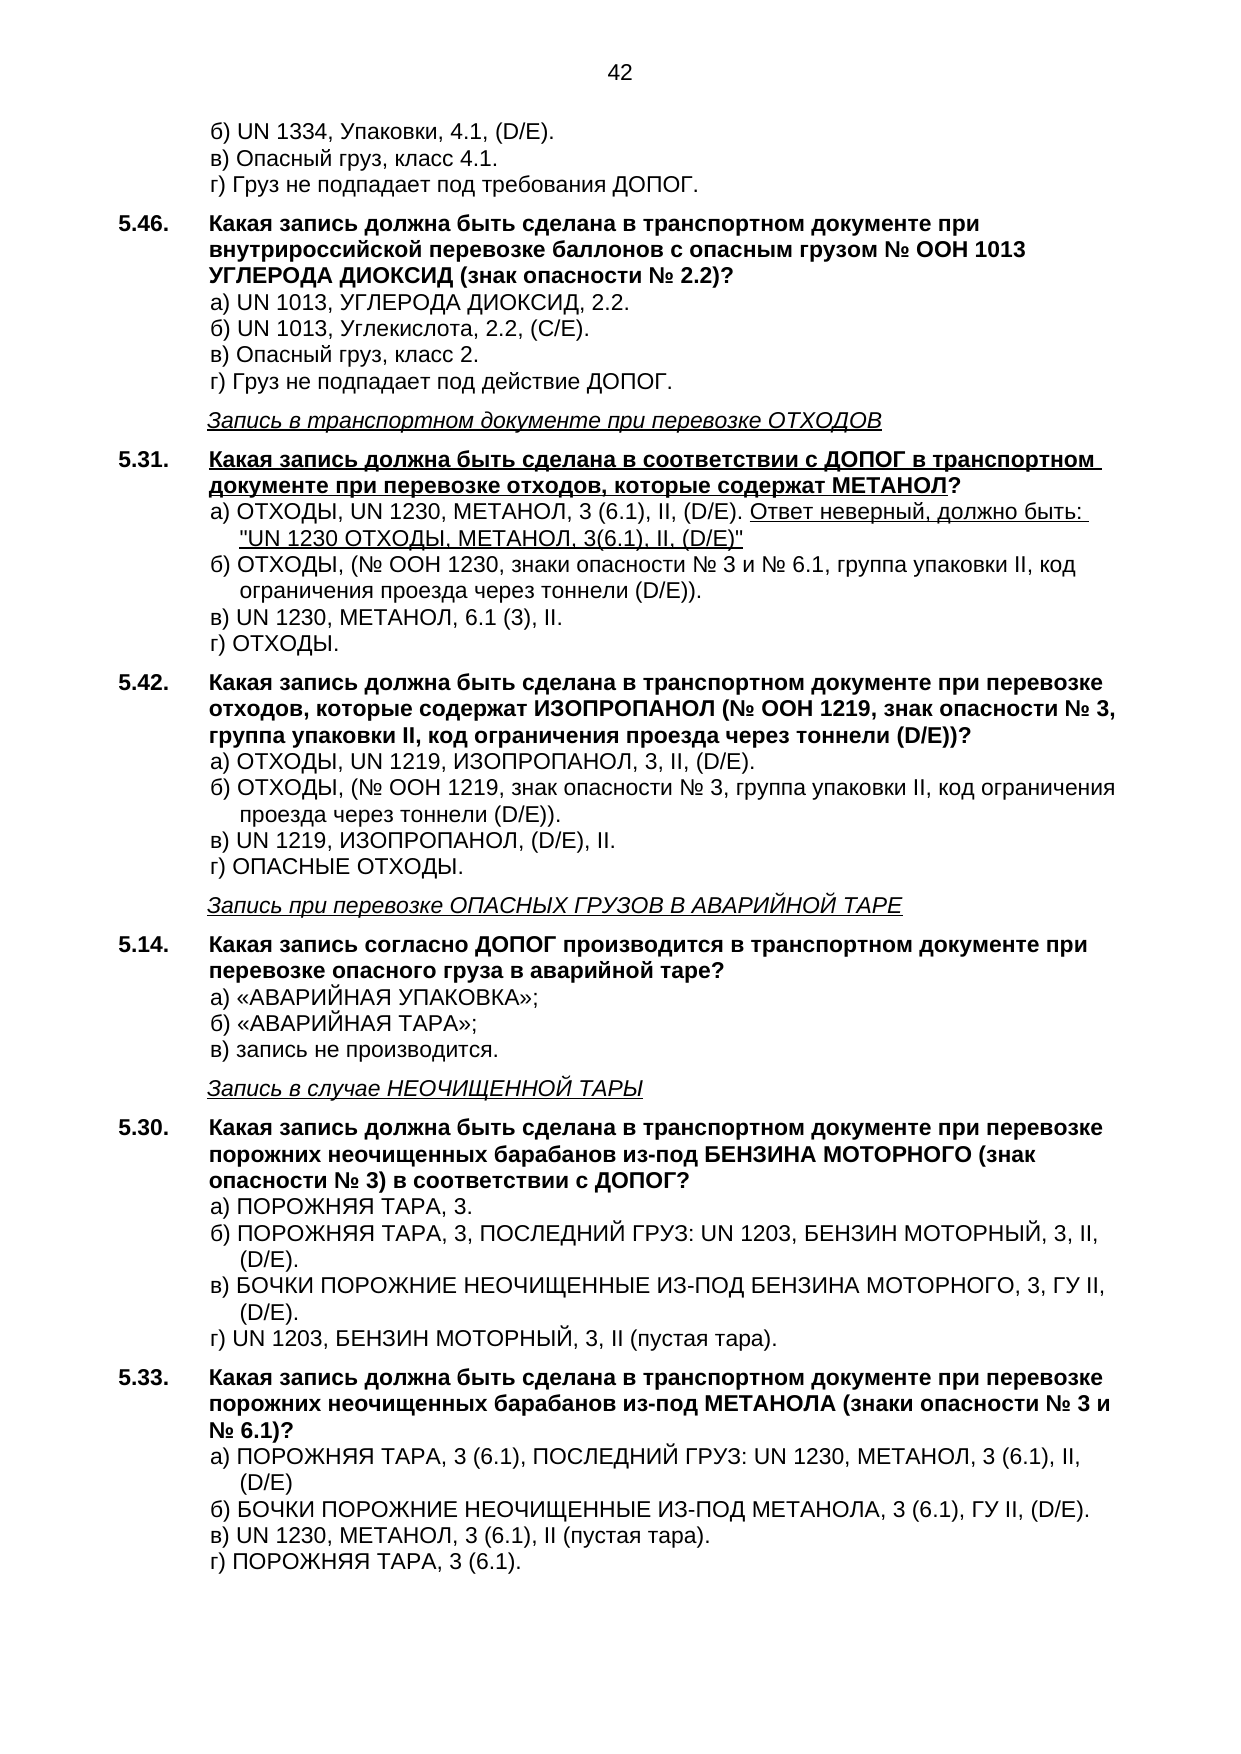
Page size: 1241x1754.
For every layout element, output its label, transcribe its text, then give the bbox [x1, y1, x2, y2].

text г) ОПАСНЫЕ ОТХОДЫ. [210, 853, 1122, 880]
text в) UN 1230, МЕТАНОЛ, 6.1 (3), II. [210, 604, 1122, 630]
text б) «АВАРИЙНАЯ ТАРА»; [210, 1010, 1122, 1036]
list Запись в транспортном документе при перевозке ОТХОДОВ [118, 407, 1122, 433]
text г) UN 1203, БЕНЗИН МОТОРНЫЙ, 3, II (пустая тара). [210, 1325, 1122, 1351]
list Запись в случае НЕОЧИЩЕННОЙ ТАРЫ [118, 1075, 1122, 1102]
text в) запись не производится. [210, 1036, 1122, 1063]
text в) UN 1219, ИЗОПРОПАНОЛ, (D/E), II. [210, 827, 1122, 853]
text в) UN 1230, МЕТАНОЛ, 3 (6.1), II (пустая тара). [210, 1522, 1122, 1548]
list Запись при перевозке ОПАСНЫХ ГРУЗОВ В АВАРИЙНОЙ ТАРЕ [118, 892, 1122, 918]
text б) БОЧКИ ПОРОЖНИЕ НЕОЧИЩЕННЫЕ ИЗ-ПОД МЕТАНОЛА, 3 (6.1), ГУ II, (D/E). [210, 1496, 1122, 1522]
text 5.31. Какая запись должна быть сделана в соответствии с ДОПОГ в транспортном документе при перевозке отходов, которые содержат МЕТАНОЛ? [118, 446, 1122, 498]
text г) ОТХОДЫ. [210, 630, 1122, 656]
text г) Груз не подпадает под требования ДОПОГ. [210, 171, 1122, 197]
text а) ОТХОДЫ, UN 1230, МЕТАНОЛ, 3 (6.1), II, (D/E). Ответ неверный, должно быть: "UN 1230 ОТХОДЫ, МЕТАНОЛ, 3(6.1), II, (D/E)" [210, 498, 1122, 551]
text 5.42. Какая запись должна быть сделана в транспортном документе при перевозке отходов, которые содержат ИЗОПРОПАНОЛ (№ ООН 1219, знак опасности № 3, группа упаковки II, код ограничения проезда через тоннели (D/E))? [118, 669, 1122, 748]
text б) ОТХОДЫ, (№ ООН 1219, знак опасности № 3, группа упаковки II, код ограничения проезда через тоннели (D/E)). [210, 774, 1122, 827]
text б) ПОРОЖНЯЯ ТАРА, 3, ПОСЛЕДНИЙ ГРУЗ: UN 1203, БЕНЗИН МОТОРНЫЙ, 3, ІІ, (D/E). [210, 1219, 1122, 1272]
text б) UN 1334, Упаковки, 4.1, (D/E). [210, 118, 1122, 144]
text а) ПОРОЖНЯЯ ТАРА, 3 (6.1), ПОСЛЕДНИЙ ГРУЗ: UN 1230, МЕТАНОЛ, 3 (6.1), ІІ, (D/E) [210, 1443, 1122, 1496]
text 5.30. Какая запись должна быть сделана в транспортном документе при перевозке порожних неочищенных барабанов из-под БЕНЗИНА МОТОРНОГО (знак опасности № 3) в соответствии с ДОПОГ? [118, 1114, 1122, 1193]
text а) «АВАРИЙНАЯ УПАКОВКА»; [210, 984, 1122, 1010]
text б) UN 1013, Углекислота, 2.2, (С/E). [210, 315, 1122, 341]
text б) ОТХОДЫ, (№ ООН 1230, знаки опасности № 3 и № 6.1, группа упаковки II, код ограничения проезда через тоннели (D/E)). [210, 551, 1122, 604]
text 5.33. Какая запись должна быть сделана в транспортном документе при перевозке порожних неочищенных барабанов из-под МЕТАНОЛА (знаки опасности № 3 и № 6.1)? [118, 1364, 1122, 1443]
text в) Опасный груз, класс 2. [210, 341, 1122, 368]
text в) БОЧКИ ПОРОЖНИЕ НЕОЧИЩЕННЫЕ ИЗ-ПОД БЕНЗИНА МОТОРНОГО, 3, ГУ II, (D/E). [210, 1272, 1122, 1325]
text г) Груз не подпадает под действие ДОПОГ. [210, 368, 1122, 394]
text а) UN 1013, УГЛЕРОДА ДИОКСИД, 2.2. [210, 289, 1122, 315]
text а) ОТХОДЫ, UN 1219, ИЗОПРОПАНОЛ, 3, II, (D/E). [210, 748, 1122, 774]
text а) ПОРОЖНЯЯ ТАРА, 3. [210, 1193, 1122, 1219]
text г) ПОРОЖНЯЯ ТАРА, 3 (6.1). [210, 1548, 1122, 1575]
text 5.46. Какая запись должна быть сделана в транспортном документе при внутрироссийской перевозке баллонов с опасным грузом № ООН 1013 УГЛЕРОДА ДИОКСИД (знак опасности № 2.2)? [118, 210, 1122, 289]
text в) Опасный груз, класс 4.1. [210, 144, 1122, 171]
text 5.14. Какая запись согласно ДОПОГ производится в транспортном документе при перевозке опасного груза в аварийной таре? [118, 931, 1122, 984]
